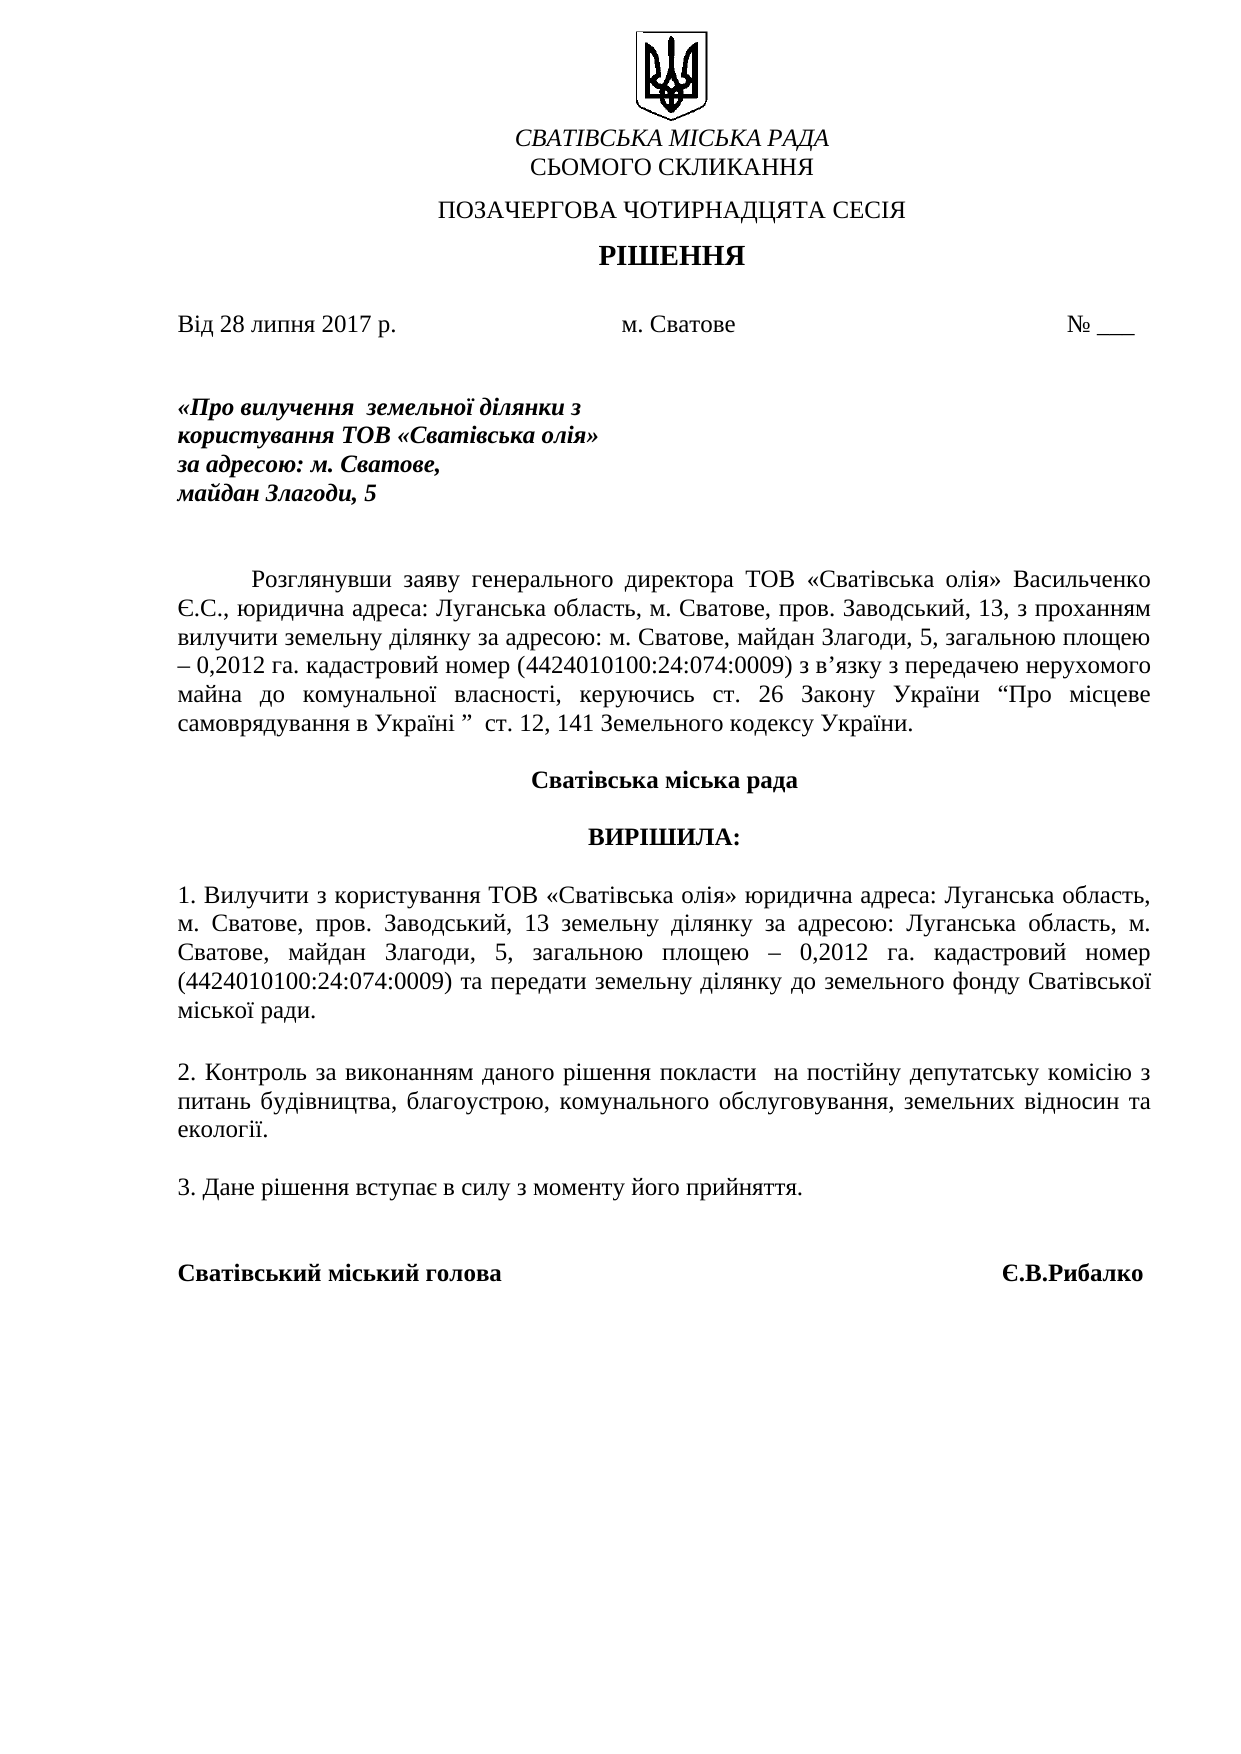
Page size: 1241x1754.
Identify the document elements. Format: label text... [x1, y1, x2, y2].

text СЬОМОГО СКЛИКАННЯ [177, 152, 1166, 181]
subtitle СВАТІВСЬКА МІСЬКА РАДА [177, 123, 1166, 152]
text Розглянувши заяву генерального директора ТОВ «Сватівська олія» Васильченко Є.С., юридична адреса: Луганська область, м. Сватове, пров. Заводський, 13, з проханням вилучити земельну ділянку за адресою: м. Сватове, майдан Злагоди, 5, загальною площею – 0,2012 га. кадастровий номер (4424010100:24:074:0009) з в’язку з передачею нерухомого майна до комунальної власності, керуючись ст. 26 Закону України “Про місцеве самоврядування в Україні ” ст. 12, 141 Земельного кодексу України. [177, 564, 1152, 737]
text 2. Контроль за виконанням даного рішення покласти на постійну депутатську комісію з питань будівництва, благоустрою, комунального обслуговування, земельних відносин та екології. [177, 1057, 1152, 1143]
subtitle ВИРІШИЛА: [177, 822, 1152, 851]
picture [632, 29, 712, 123]
text «Про вилучення земельної ділянки з [177, 392, 1152, 421]
text ПОЗАЧЕРГОВА ЧОТИРНАДЦЯТА СЕСІЯ [177, 195, 1166, 224]
text Від 28 липня 2017 р. м. Сватове № ___ [177, 309, 1166, 338]
text 1. Вилучити з користування ТОВ «Сватівська олія» юридична адреса: Луганська область, м. Сватове, пров. Заводський, 13 земельну ділянку за адресою: Луганська область, м. Сватове, майдан Злагоди, 5, загальною площею – 0,2012 га. кадастровий номер (4424010100:24:074:0009) та передати земельну ділянку до земельного фонду Сватівської міської ради. [177, 880, 1152, 1023]
text РІШЕННЯ [177, 238, 1166, 272]
text за адресою: м. Сватове, [177, 449, 1152, 478]
text Сватівський міський голова Є.В.Рибалко [177, 1258, 1147, 1287]
text 3. Дане рішення вступає в силу з моменту його прийняття. [177, 1172, 1152, 1201]
subtitle Сватівська міська рада [177, 765, 1152, 793]
text майдан Злагоди, 5 [177, 478, 1152, 507]
text користування ТОВ «Сватівська олія» [177, 421, 1152, 449]
